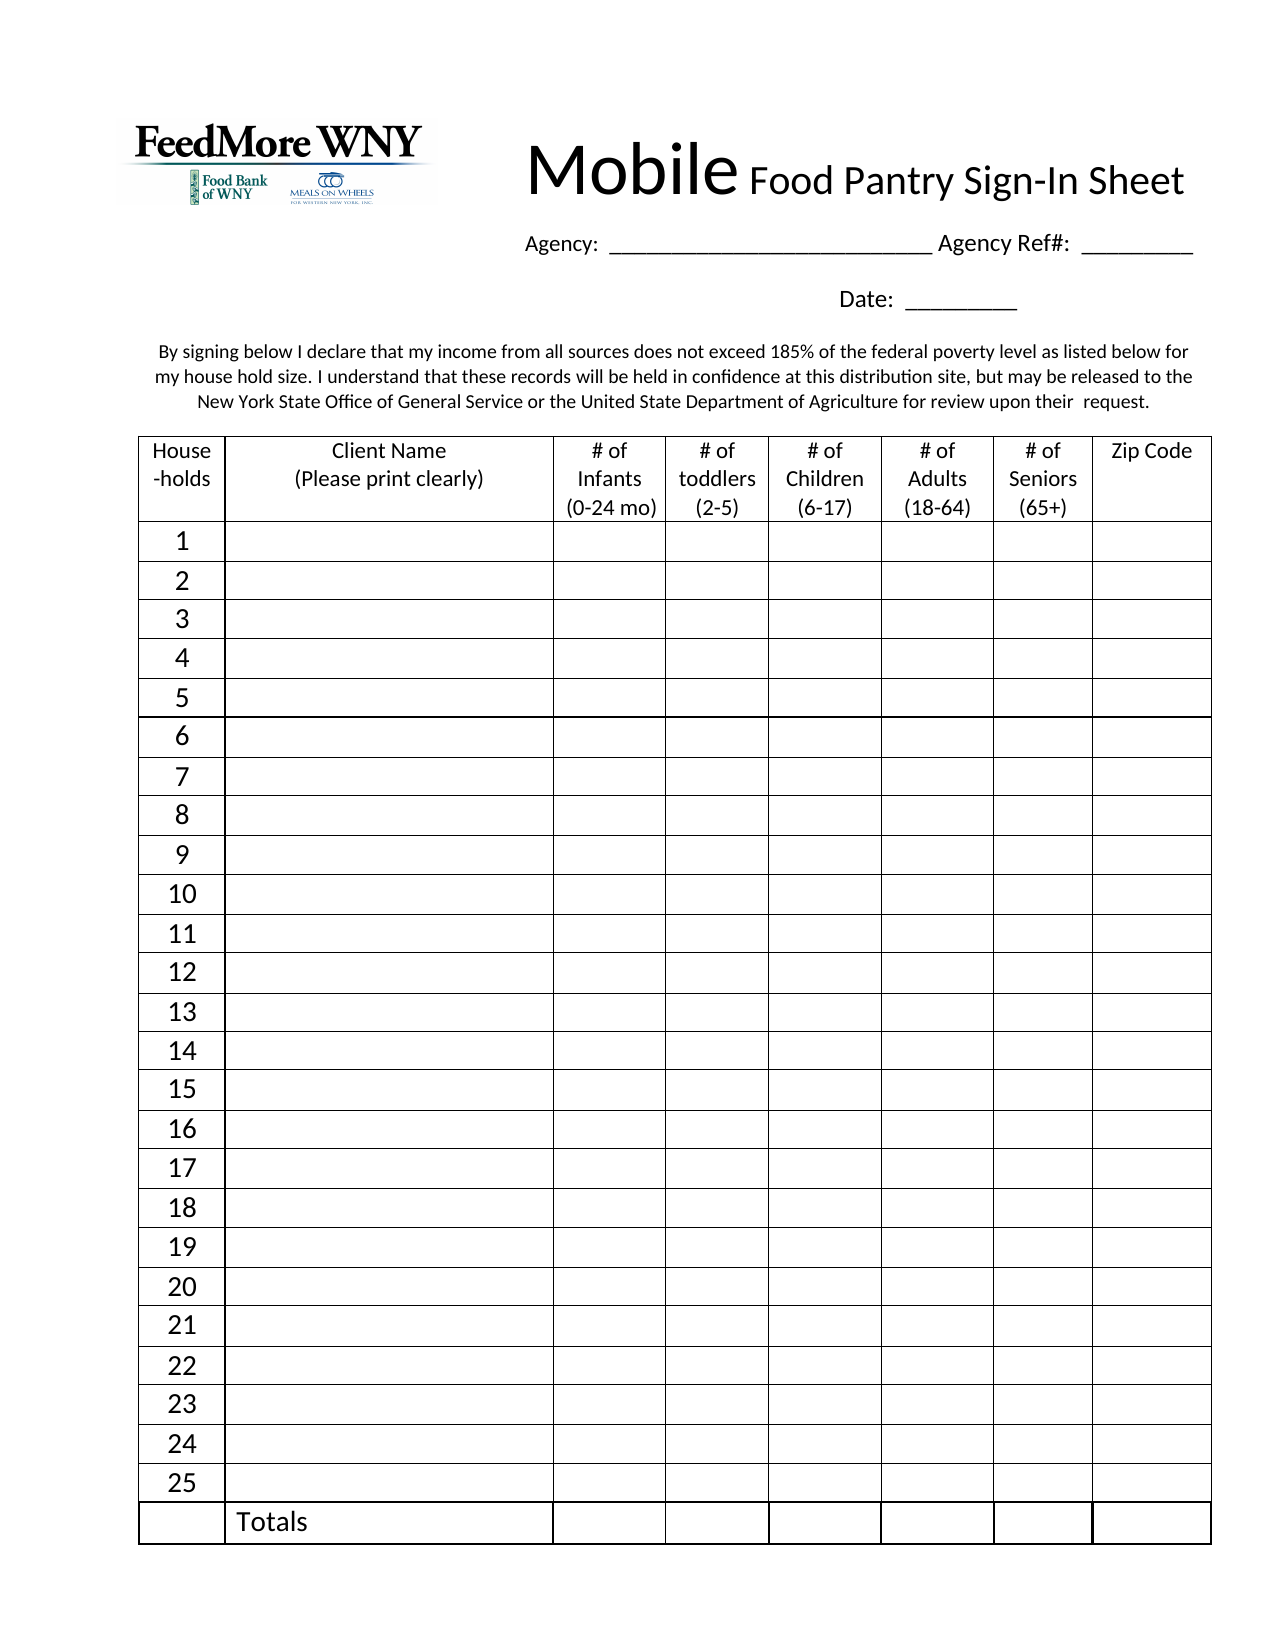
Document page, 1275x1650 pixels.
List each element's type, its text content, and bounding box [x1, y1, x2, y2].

table_cell [666, 562, 768, 599]
table_header # of toddlers (2-5) [666, 437, 768, 521]
table_cell [226, 1149, 553, 1188]
table_cell [554, 1111, 665, 1148]
text Mobile Food Pantry Sign-In Sheet [466, 122, 1200, 213]
table_cell [1093, 836, 1211, 874]
table_cell [769, 562, 881, 599]
table_cell [140, 1503, 224, 1543]
table_cell [1093, 718, 1211, 757]
table_cell [554, 522, 665, 561]
table_cell [1093, 679, 1211, 716]
table_cell 19 [139, 1228, 224, 1267]
table_cell [554, 1032, 665, 1069]
table_cell 5 [139, 679, 224, 716]
table_cell [769, 796, 881, 835]
table_cell [769, 522, 881, 561]
table_cell [994, 1189, 1092, 1227]
table_cell [994, 679, 1092, 716]
table_cell [882, 836, 993, 874]
table_cell [666, 1111, 768, 1148]
table_header # of Adults (18-64) [882, 437, 993, 521]
table_cell [769, 1464, 881, 1501]
table_cell [994, 1070, 1092, 1109]
table_cell [994, 1425, 1092, 1463]
table_cell [1093, 1032, 1211, 1069]
table_cell [554, 1347, 665, 1384]
table_cell [769, 1425, 881, 1463]
table_cell [666, 1503, 768, 1543]
text Agency: __________________________ Agency Ref#: _________ [466, 227, 1200, 258]
table_cell [666, 953, 768, 992]
table_cell [666, 718, 768, 757]
table_cell [226, 1306, 553, 1346]
table_cell [769, 718, 881, 757]
table_cell [666, 836, 768, 874]
table_cell [554, 562, 665, 599]
table_cell [226, 836, 553, 874]
table_cell [994, 1306, 1092, 1346]
table_cell [226, 1070, 553, 1109]
table_cell [1093, 1425, 1211, 1463]
table_cell [1093, 522, 1211, 561]
table_cell [769, 994, 881, 1031]
table_cell [226, 796, 553, 835]
table_cell [226, 1111, 553, 1148]
table_cell [882, 1189, 993, 1227]
table_cell [666, 1070, 768, 1109]
table_cell [554, 915, 665, 952]
table_cell [994, 1268, 1092, 1305]
table_cell [882, 796, 993, 835]
table_cell [554, 600, 665, 638]
table_cell [554, 836, 665, 874]
table_cell [1093, 639, 1211, 678]
table_cell 25 [139, 1464, 224, 1501]
table_cell [666, 1189, 768, 1227]
table_cell [882, 1306, 993, 1346]
table_cell [769, 1347, 881, 1384]
table_cell 9 [139, 836, 224, 874]
table_cell [882, 1032, 993, 1069]
table_cell [554, 1385, 665, 1424]
text Date: _________ [466, 283, 1275, 313]
table_cell [666, 1464, 768, 1501]
table_cell [1093, 1189, 1211, 1227]
table_header # of Infants (0-24 mo) [554, 437, 665, 521]
table_cell [1093, 994, 1211, 1031]
table_cell [666, 796, 768, 835]
table_cell [666, 994, 768, 1031]
table_cell [1093, 875, 1211, 914]
table_cell [226, 1189, 553, 1227]
table_cell [769, 953, 881, 992]
table_cell [666, 1347, 768, 1384]
table_cell [1093, 796, 1211, 835]
table_cell [770, 1503, 880, 1543]
picture [116, 118, 438, 205]
table_cell [882, 1385, 993, 1424]
table_cell 15 [139, 1070, 224, 1109]
table_header Client Name (Please print clearly) [226, 437, 553, 521]
table_cell 21 [139, 1306, 224, 1346]
table_cell [882, 639, 993, 678]
table_cell [554, 796, 665, 835]
table_cell [554, 1149, 665, 1188]
table_cell [882, 600, 993, 638]
table_cell [769, 1228, 881, 1267]
table_cell [226, 1032, 553, 1069]
table_cell [994, 639, 1092, 678]
table_cell [882, 522, 993, 561]
table_cell [666, 1385, 768, 1424]
table_cell [666, 1268, 768, 1305]
table_cell [769, 1032, 881, 1069]
table_cell [1093, 1228, 1211, 1267]
table_cell 13 [139, 994, 224, 1031]
table_cell 10 [139, 875, 224, 914]
table_cell [882, 718, 993, 757]
table_cell [226, 562, 553, 599]
table_cell [882, 994, 993, 1031]
table_cell [226, 1268, 553, 1305]
table_cell [554, 1425, 665, 1463]
table_cell [769, 1306, 881, 1346]
table_cell [554, 1306, 665, 1346]
table_cell [769, 639, 881, 678]
table_cell [666, 758, 768, 795]
table_cell [882, 1425, 993, 1463]
table_cell [882, 1111, 993, 1148]
table_cell [769, 836, 881, 874]
table_cell [226, 994, 553, 1031]
table_cell [882, 1347, 993, 1384]
table_cell [666, 1228, 768, 1267]
table_cell [666, 1149, 768, 1188]
table_cell 8 [139, 796, 224, 835]
table_cell [666, 522, 768, 561]
table_cell [226, 1347, 553, 1384]
table_cell [1093, 1306, 1211, 1346]
table_cell [994, 600, 1092, 638]
table_cell [994, 1464, 1092, 1501]
table_cell [1093, 953, 1211, 992]
table_cell [1093, 1149, 1211, 1188]
table_cell [769, 1268, 881, 1305]
table_cell [1093, 562, 1211, 599]
table_cell [226, 522, 553, 561]
table_cell 7 [139, 758, 224, 795]
table_cell [882, 1228, 993, 1267]
table_cell [882, 915, 993, 952]
table_cell 17 [139, 1149, 224, 1188]
table_cell [1093, 1268, 1211, 1305]
table_cell [666, 1425, 768, 1463]
table_cell [666, 639, 768, 678]
table_cell [769, 600, 881, 638]
table_cell [226, 875, 553, 914]
table_cell [769, 679, 881, 716]
table_cell [769, 915, 881, 952]
table_cell [554, 1070, 665, 1109]
table_cell [226, 953, 553, 992]
table_cell [666, 600, 768, 638]
table_cell [226, 1464, 553, 1501]
table_cell [666, 1032, 768, 1069]
table_header House-holds [139, 437, 224, 521]
table_cell [1093, 1464, 1211, 1501]
table_cell [226, 758, 553, 795]
table_cell [1093, 758, 1211, 795]
text By signing below I declare that my income from all sources does not exceed 185% of the federal poverty level as listed below for my house hold size. I understand that these records will be held in confidence at this distribution site, but may be released to the New York State Office of General Service or the United State Department of Agriculture for review upon their request. [150, 339, 1197, 413]
table_cell 23 [139, 1385, 224, 1424]
table_cell [666, 875, 768, 914]
table_cell [882, 1464, 993, 1501]
table_cell [882, 1070, 993, 1109]
table_cell [994, 875, 1092, 914]
table_cell Totals [226, 1503, 552, 1543]
table_cell [994, 915, 1092, 952]
table_cell [994, 562, 1092, 599]
table_cell 2 [139, 562, 224, 599]
table_cell 22 [139, 1347, 224, 1384]
table_cell 4 [139, 639, 224, 678]
table_cell [554, 994, 665, 1031]
table_cell [554, 1464, 665, 1501]
table_cell [882, 758, 993, 795]
table_cell 6 [139, 718, 224, 757]
table_cell [882, 562, 993, 599]
table_cell [994, 718, 1092, 757]
table_cell [994, 836, 1092, 874]
table_cell [769, 1070, 881, 1109]
table_cell [1093, 1111, 1211, 1148]
table_cell [226, 639, 553, 678]
table_cell [226, 1425, 553, 1463]
table_cell [994, 994, 1092, 1031]
table_cell [1093, 1385, 1211, 1424]
table_cell [994, 796, 1092, 835]
table_cell [994, 522, 1092, 561]
table_cell [1094, 1503, 1210, 1543]
table_header Zip Code [1093, 437, 1211, 521]
table_cell 3 [139, 600, 224, 638]
table_cell 14 [139, 1032, 224, 1069]
table_cell [769, 1111, 881, 1148]
table_cell [226, 679, 553, 716]
table_cell [1093, 915, 1211, 952]
table_cell [994, 1347, 1092, 1384]
table_cell [769, 1385, 881, 1424]
table_cell [666, 1306, 768, 1346]
table_cell [554, 639, 665, 678]
table_cell [769, 758, 881, 795]
table_cell 1 [139, 522, 224, 561]
table_cell [666, 679, 768, 716]
table_cell [1093, 600, 1211, 638]
table_cell [554, 1228, 665, 1267]
table_cell 20 [139, 1268, 224, 1305]
table_cell [554, 758, 665, 795]
table_cell [994, 758, 1092, 795]
table_cell [882, 1149, 993, 1188]
table_cell [994, 1149, 1092, 1188]
table_cell [994, 1228, 1092, 1267]
table_cell [554, 953, 665, 992]
table_cell [882, 953, 993, 992]
table_header # of Seniors (65+) [994, 437, 1092, 521]
table_cell [226, 600, 553, 638]
table_cell [994, 953, 1092, 992]
table_cell [882, 875, 993, 914]
table_cell [554, 718, 665, 757]
table_cell [994, 1032, 1092, 1069]
table_cell [769, 1189, 881, 1227]
table_cell [769, 875, 881, 914]
table_cell [882, 1268, 993, 1305]
table_cell [226, 718, 553, 757]
table_cell [554, 875, 665, 914]
table_cell [226, 1228, 553, 1267]
table_cell [1093, 1347, 1211, 1384]
table_cell [554, 679, 665, 716]
table_cell [226, 1385, 553, 1424]
table_cell 11 [139, 915, 224, 952]
table_cell [994, 1385, 1092, 1424]
table_cell 24 [139, 1425, 224, 1463]
table_cell [1093, 1070, 1211, 1109]
table_cell [994, 1111, 1092, 1148]
table_cell [666, 915, 768, 952]
table_cell 18 [139, 1189, 224, 1227]
table_cell [769, 1149, 881, 1188]
table_cell 12 [139, 953, 224, 992]
table_cell [995, 1503, 1091, 1543]
table_cell [882, 1503, 993, 1543]
table_cell [554, 1189, 665, 1227]
table_cell [554, 1503, 665, 1543]
table_cell [226, 915, 553, 952]
table_cell [554, 1268, 665, 1305]
table_header # of Children (6-17) [769, 437, 881, 521]
table_cell [882, 679, 993, 716]
table_cell 16 [139, 1111, 224, 1148]
